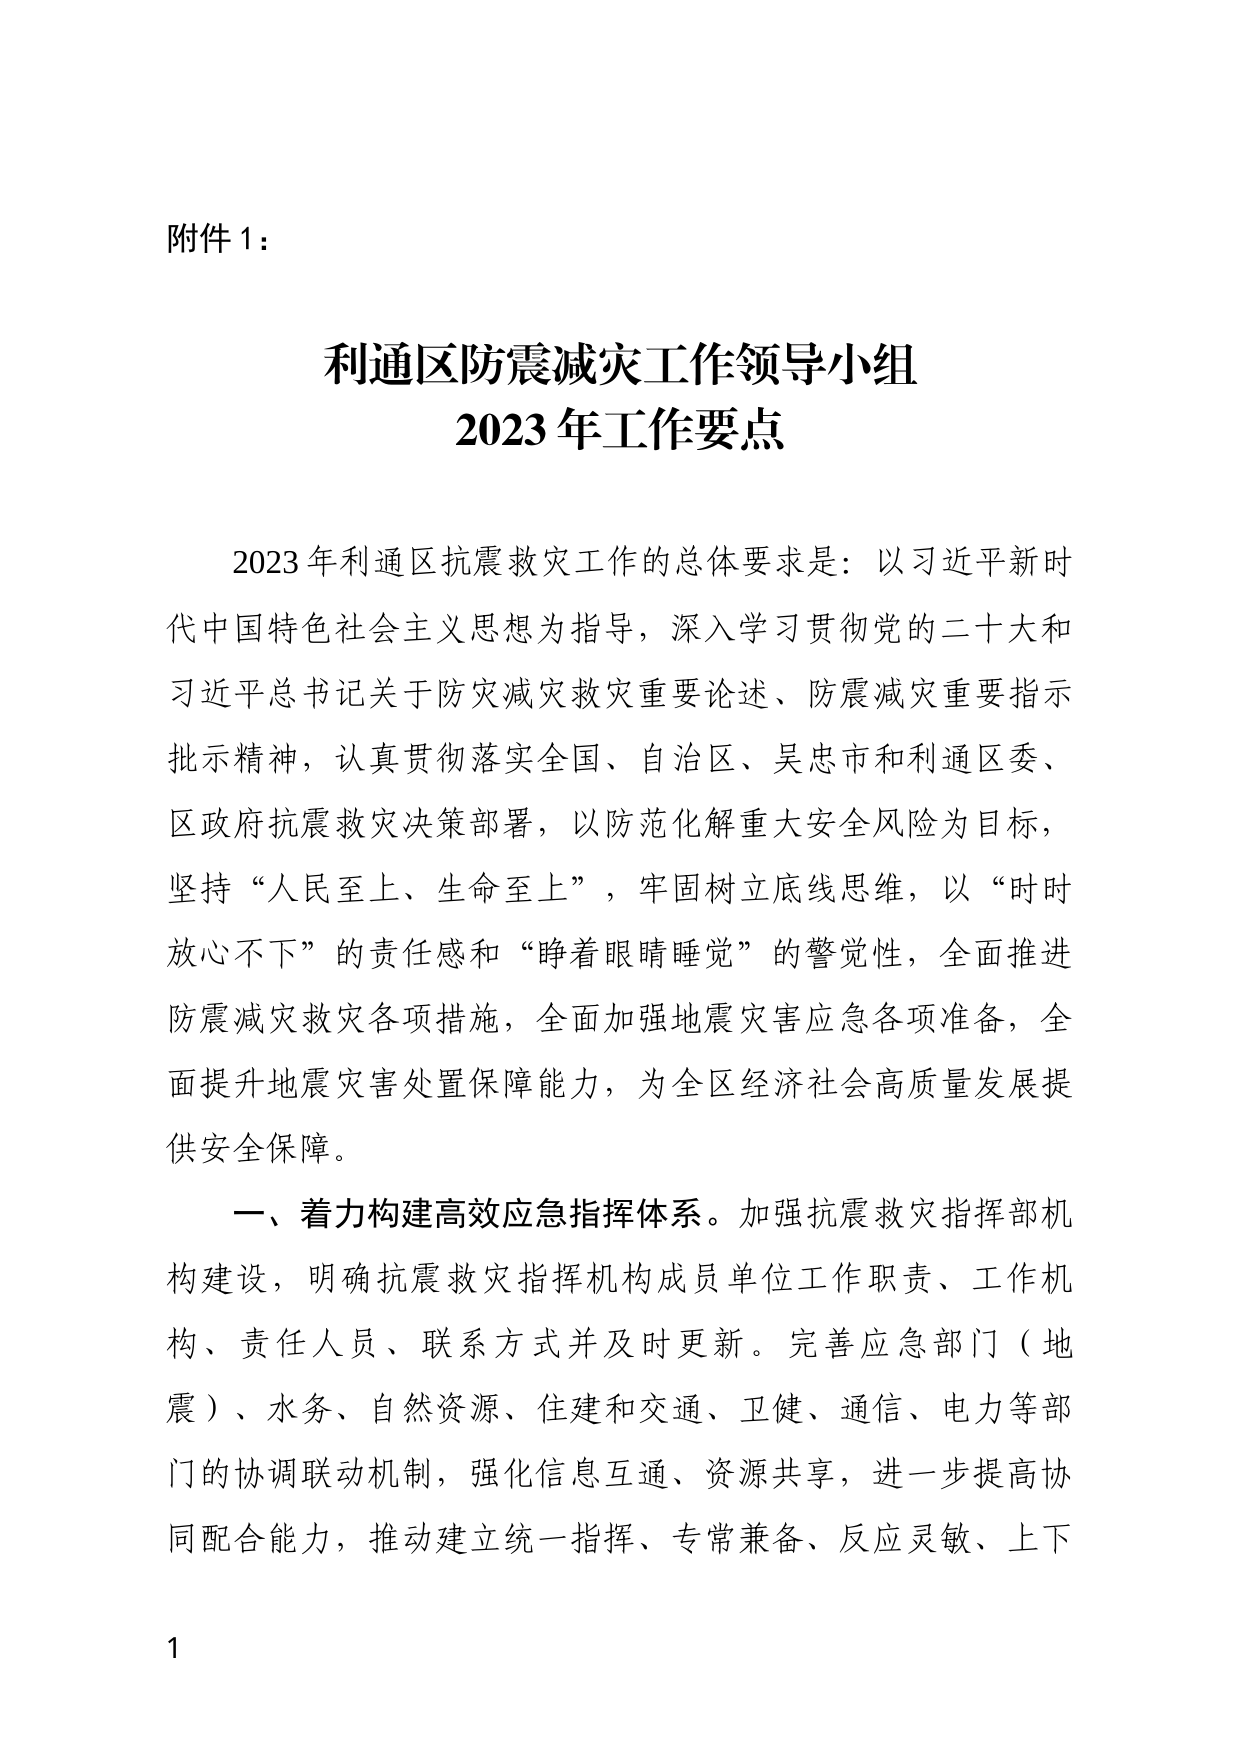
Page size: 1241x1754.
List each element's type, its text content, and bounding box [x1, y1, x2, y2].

text 附件1： [165, 203, 1075, 268]
text 利通区防震减灾工作领导小组 [165, 333, 1075, 398]
text 2023年工作要点 [165, 398, 1075, 463]
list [165, 1178, 1075, 1568]
list 2023年利通区抗震救灾工作的总体要求是：以习近平新时代中国特色社会主义思想为指导，深入学习贯彻党的二十大和习近平总书记关于防灾减灾救灾重要论述、防震减灾重要指示批示精神，认真贯彻落实全国、自治区、吴忠市和利通区委、区政府抗震救灾决策部署，以防范化解重大安全风险为目标，坚持“人民至上、生命至上”，牢固树立底线思维，以“时时放心不下”的责任感和“睁着眼睛睡觉”的警觉性，全面推进防震减灾救灾各项措施，全面加强地震灾害应急各项准备，全面提升地震灾害处置保障能力，为全区经济社会高质量发展提供安全保障。 [165, 528, 1075, 1178]
